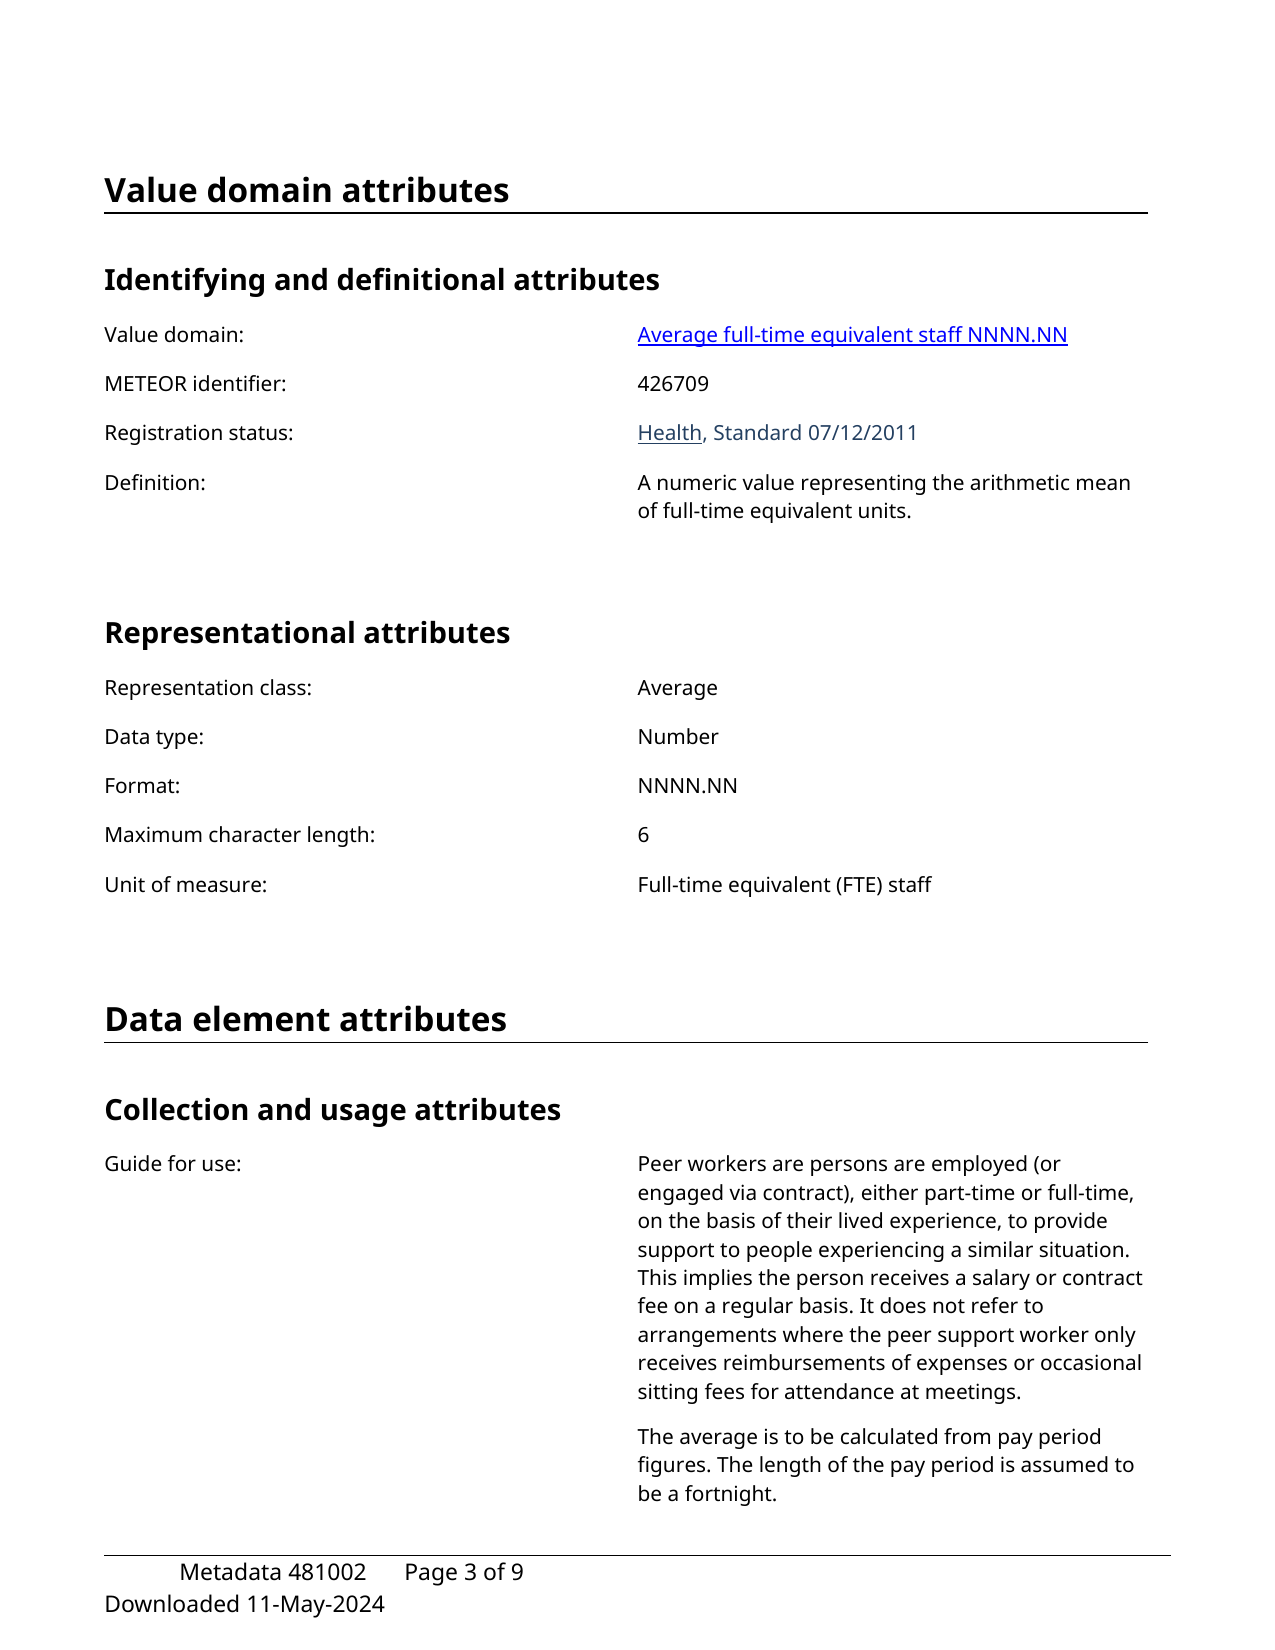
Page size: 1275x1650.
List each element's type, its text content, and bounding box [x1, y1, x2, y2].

table_header Data element attributes [93, 971, 1159, 1043]
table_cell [626, 1139, 1159, 1534]
table_cell Maximum character length: [93, 810, 626, 859]
table_cell Registration status: [93, 408, 626, 457]
table_cell Format: [93, 761, 626, 810]
table_cell 426709 [626, 359, 1159, 408]
table_header Value domain attributes [93, 142, 1159, 214]
table_cell Collection and usage attributes [93, 1043, 1159, 1139]
table_cell Identifying and definitional attributes [93, 214, 1159, 309]
table_cell Health, Standard 07/12/2011 [626, 408, 1159, 457]
table_cell Unit of measure: [93, 859, 626, 909]
table_cell METEOR identifier: [93, 359, 626, 408]
table_cell Average [626, 662, 1159, 712]
table_cell Representation class: [93, 662, 626, 712]
table_cell A numeric value representing the arithmetic mean of full-time equivalent units. [626, 458, 1159, 535]
table_cell Average full-time equivalent staff NNNN.NN [626, 310, 1159, 359]
table_cell Definition: [93, 458, 626, 535]
table_cell Full-time equivalent (FTE) staff [626, 859, 1159, 909]
table_cell NNNN.NN [626, 761, 1159, 810]
table_cell Guide for use: [93, 1139, 626, 1534]
table_cell Value domain: [93, 310, 626, 359]
table_header Representational attributes [93, 566, 1159, 662]
table_cell Data type: [93, 712, 626, 761]
table_cell 6 [626, 810, 1159, 859]
table_cell Number [626, 712, 1159, 761]
